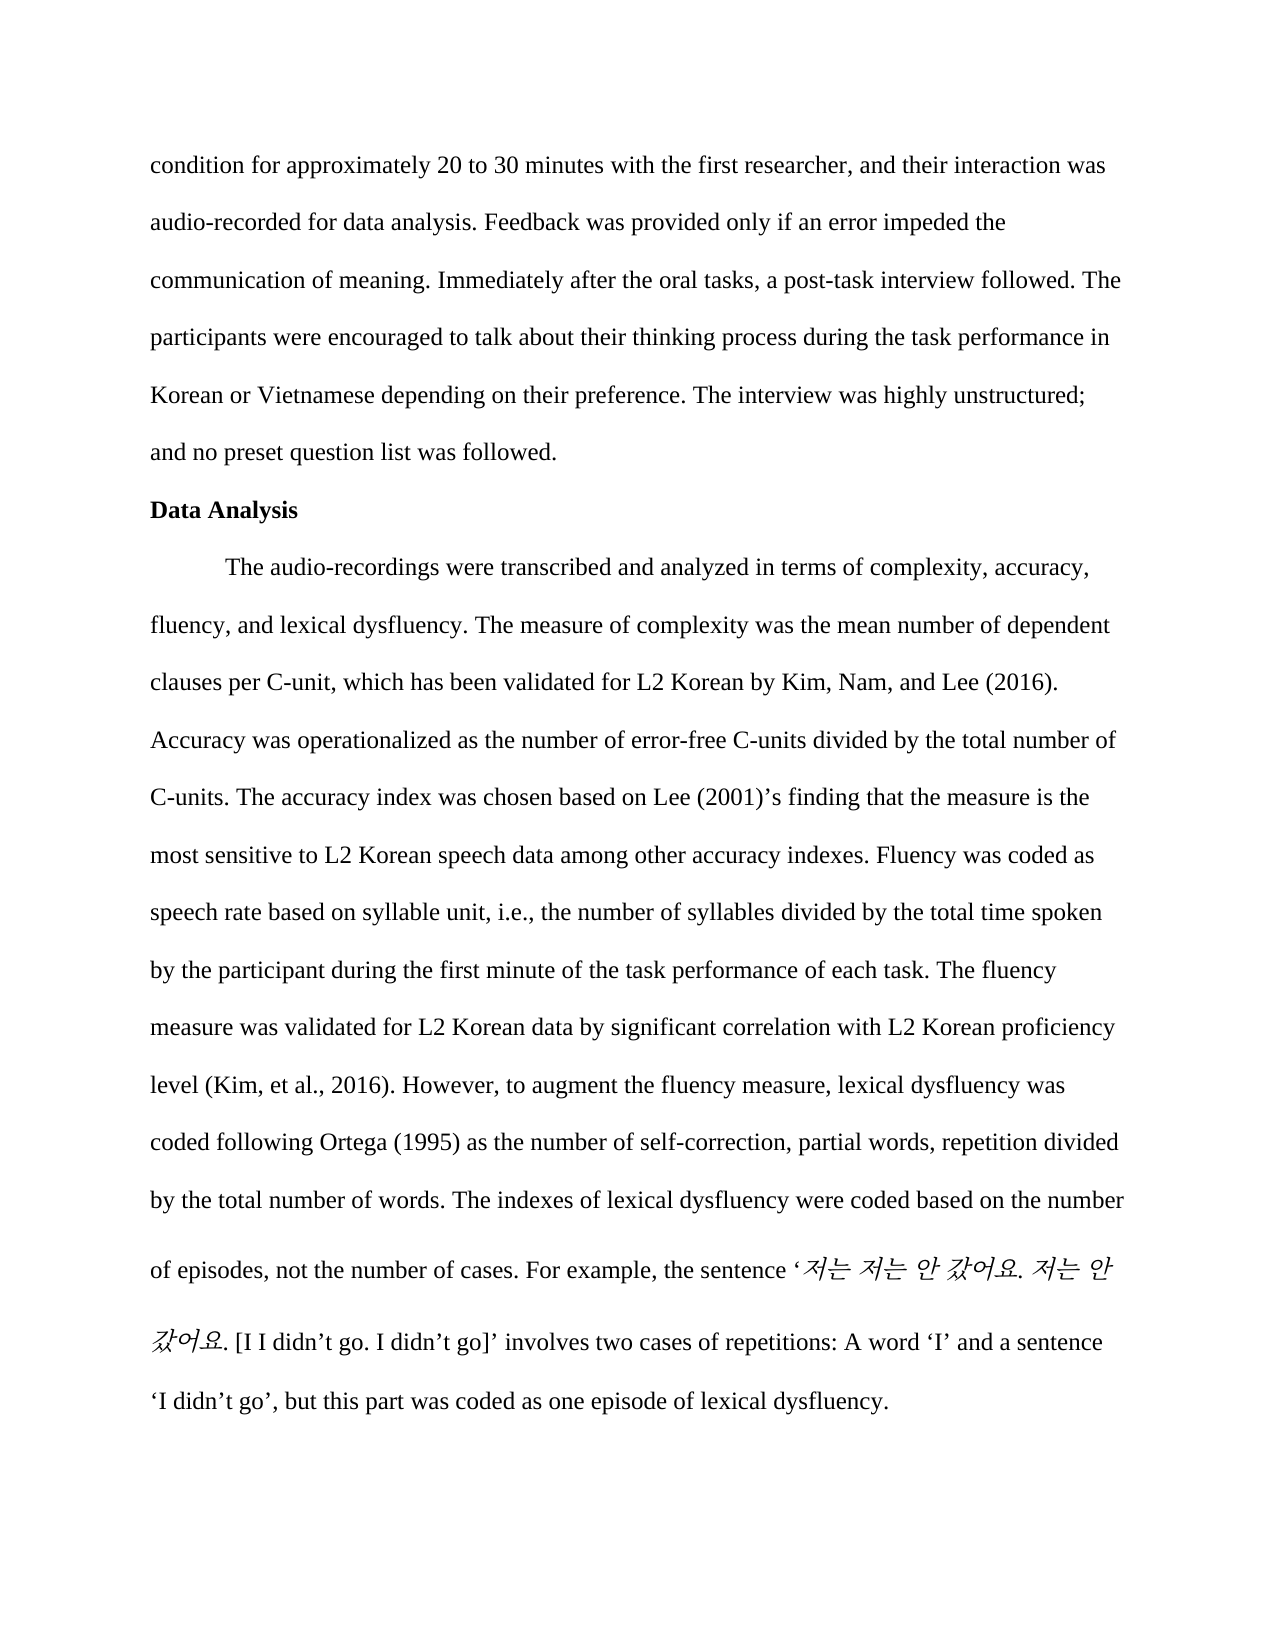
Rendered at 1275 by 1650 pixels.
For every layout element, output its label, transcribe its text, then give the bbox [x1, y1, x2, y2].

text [150, 150, 1125, 466]
text The audio-recordings were transcribed and analyzed in terms of complexity, accuracy, fluency, and lexical dysfluency. The measure of complexity was the mean number of dependent clauses per C-unit, which has been validated for L2 Korean by Kim, Nam, and Lee (2016). Accuracy was operationalized as the number of error-free C-units divided by the total number of C-units. The accuracy index was chosen based on Lee (2001)’s finding that the measure is the most sensitive to L2 Korean speech data among other accuracy indexes. Fluency was coded as speech rate based on syllable unit, i.e., the number of syllables divided by the total time spoken by the participant during the first minute of the task performance of each task. The fluency measure was validated for L2 Korean data by significant correlation with L2 Korean proficiency level (Kim, et al., 2016). However, to augment the fluency measure, lexical dysfluency was coded following Ortega (1995) as the number of self-correction, partial words, repetition divided by the total number of words. The indexes of lexical dysfluency were coded based on the number of episodes, not the number of cases. For example, the sentence ‘저는 저는 안 갔어요. 저는 안 갔어요. [I I didn’t go. I didn’t go]’ involves two cases of repetitions: A word ‘I’ and a sentence ‘I didn’t go’, but this part was coded as one episode of lexical dysfluency. [150, 552, 1125, 1415]
text Data Analysis [150, 495, 1125, 524]
